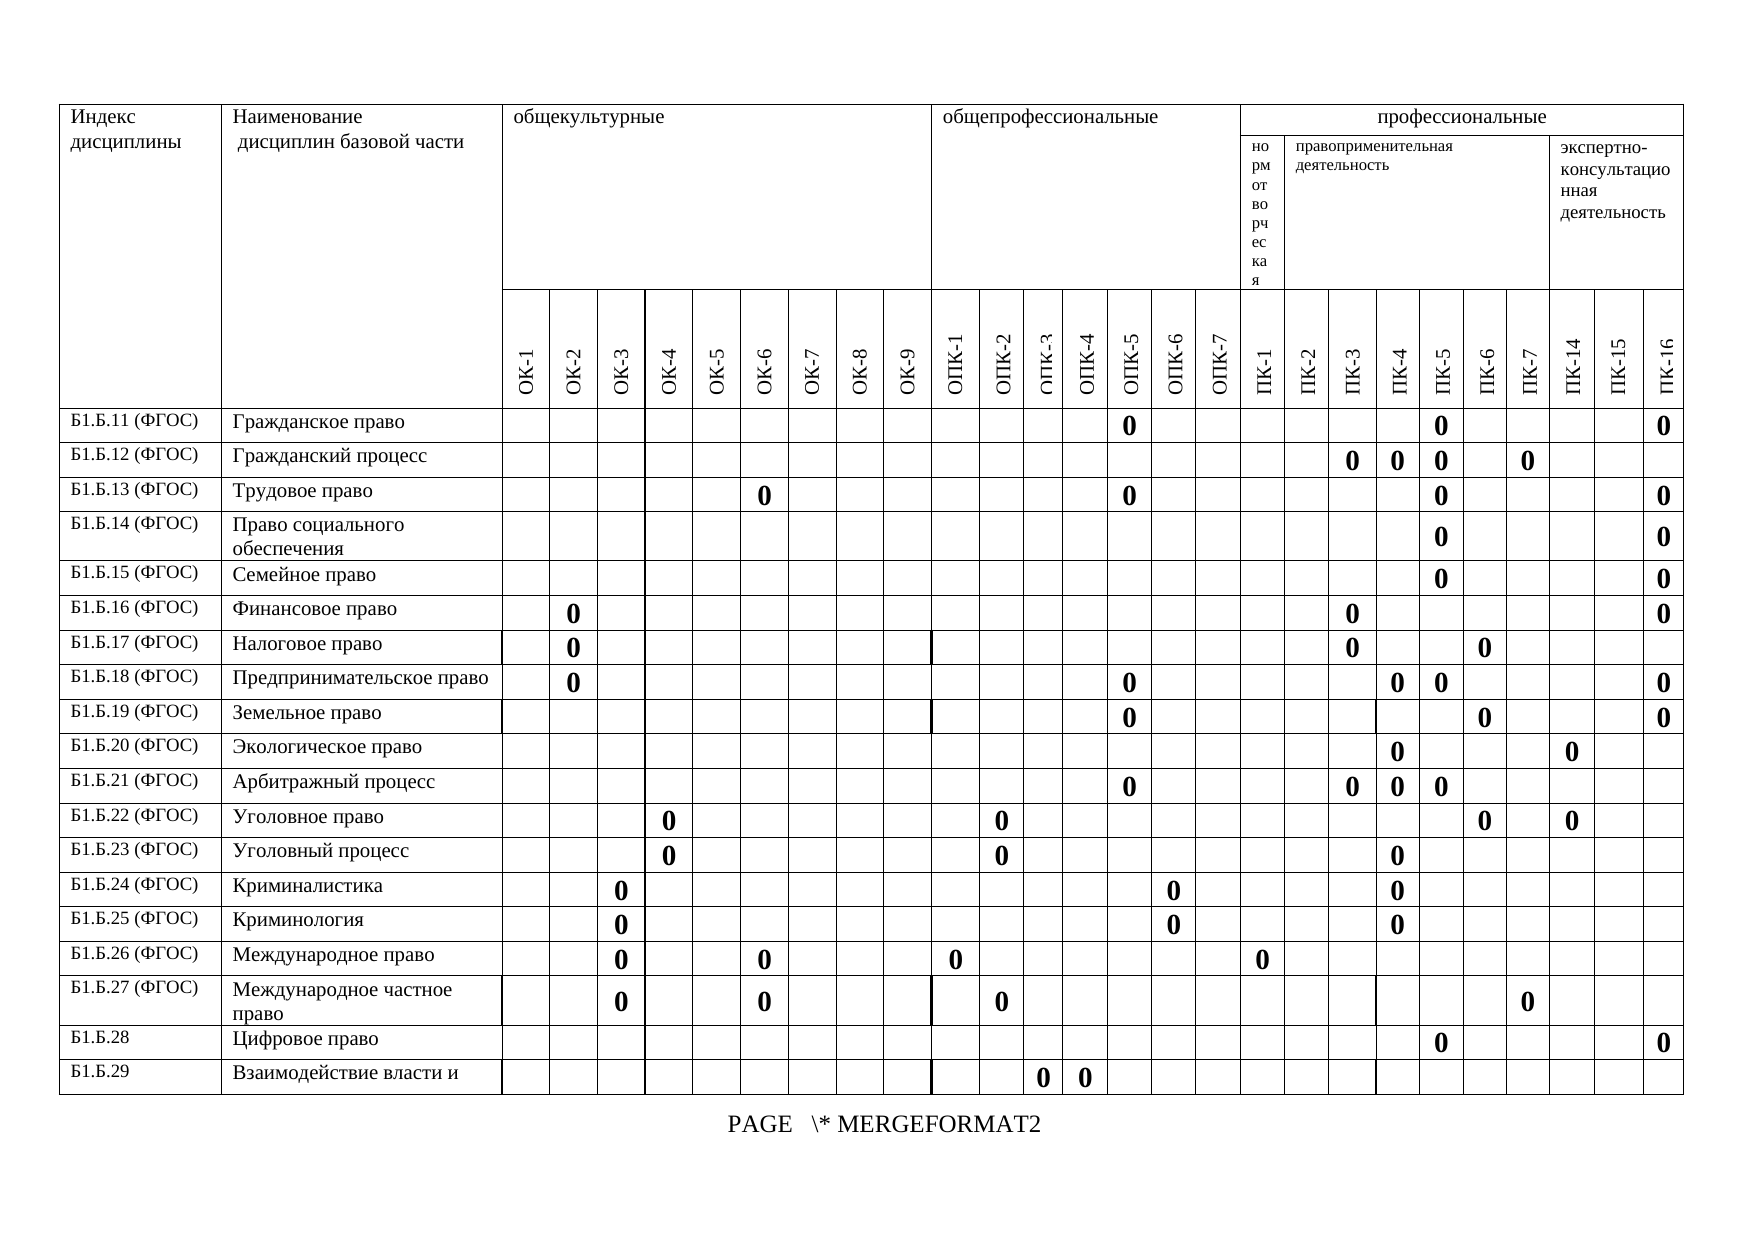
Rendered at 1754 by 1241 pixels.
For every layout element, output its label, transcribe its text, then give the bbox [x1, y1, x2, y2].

table_cell 0 [980, 976, 1023, 1024]
table_cell Б1.Б.25 (ФГОС) [60, 907, 221, 941]
table_cell [1377, 804, 1419, 837]
table_cell [1420, 838, 1463, 872]
table_cell [1595, 409, 1643, 442]
table_cell [598, 443, 644, 477]
table_cell [646, 409, 692, 442]
table_cell [503, 596, 549, 629]
table_cell [741, 769, 788, 802]
table_cell [1108, 838, 1151, 872]
table_cell [550, 804, 597, 837]
table_cell [598, 804, 644, 837]
table_cell [1196, 804, 1240, 837]
table_cell [837, 907, 883, 941]
table_cell [1152, 596, 1195, 629]
table_cell ОК-8 [837, 290, 883, 407]
table_cell [1285, 804, 1328, 837]
table_cell [693, 734, 740, 768]
table_cell [598, 596, 644, 629]
table_cell [598, 838, 644, 872]
table_cell 0 [1420, 478, 1463, 511]
table_cell [1241, 976, 1284, 1024]
table_cell 0 [646, 838, 692, 872]
table_cell [1464, 1026, 1506, 1059]
table_cell [1063, 596, 1107, 629]
table_cell [932, 873, 979, 906]
table_cell [1024, 512, 1062, 560]
table_cell [1595, 512, 1643, 560]
table_cell [1507, 631, 1549, 664]
table_cell [1063, 512, 1107, 560]
table_cell [1644, 804, 1683, 837]
table_cell [1595, 838, 1643, 872]
table_cell [693, 631, 740, 664]
table_cell [1420, 734, 1463, 768]
table_cell [1507, 1060, 1549, 1094]
table_cell [598, 1060, 644, 1094]
table_cell 0 [741, 478, 788, 511]
table_cell ОК-6 [741, 290, 788, 407]
table_cell Б1.Б.29 [60, 1060, 221, 1094]
table_cell 0 [1377, 873, 1419, 906]
table_cell [980, 873, 1023, 906]
table_cell 0 [1420, 512, 1463, 560]
table_cell 0 [1644, 409, 1683, 442]
table_cell [741, 443, 788, 477]
table_cell [550, 907, 597, 941]
table_cell Б1.Б.22 (ФГОС) [60, 804, 221, 837]
table_cell [837, 976, 883, 1024]
table_cell [1464, 734, 1506, 768]
table_cell [1152, 838, 1195, 872]
table_cell [837, 512, 883, 560]
table_cell Трудовое право [222, 478, 502, 511]
table_cell ПК-4 [1377, 290, 1419, 407]
table_cell [1464, 596, 1506, 629]
table_cell [980, 561, 1023, 595]
table_cell 0 [1644, 596, 1683, 629]
table_cell ОПК-2 [980, 290, 1023, 407]
table_cell [1196, 561, 1240, 595]
table_cell [837, 804, 883, 837]
table_cell [884, 665, 931, 699]
table_cell ОПК-3 [1024, 290, 1062, 407]
table_cell 0 [598, 907, 644, 941]
table_cell [693, 1026, 740, 1059]
table_cell [1377, 596, 1419, 629]
table_cell 0 [1108, 665, 1151, 699]
table_cell [884, 512, 931, 560]
table_cell [1196, 512, 1240, 560]
table_cell [1377, 561, 1419, 595]
table_cell [980, 596, 1023, 629]
table_cell [1241, 1026, 1284, 1059]
table_cell [932, 769, 979, 802]
table_cell [1152, 631, 1195, 664]
table_cell [1644, 942, 1683, 975]
table_cell Гражданский процесс [222, 443, 502, 477]
table_cell ПК-16 [1644, 290, 1683, 407]
table_cell ОПК-5 [1108, 290, 1151, 407]
table_cell [1152, 512, 1195, 560]
table_cell ОПК-1 [932, 290, 979, 407]
table_cell [503, 631, 549, 664]
table_cell 0 [1420, 443, 1463, 477]
table_cell [1377, 631, 1419, 664]
table_cell ПК-1 [1241, 290, 1284, 407]
table_cell [980, 631, 1023, 664]
table_cell [1152, 700, 1195, 733]
table_cell [1285, 1060, 1328, 1094]
table_cell [741, 409, 788, 442]
table_cell [1241, 804, 1284, 837]
table_cell 0 [1329, 769, 1376, 802]
table_cell Цифровое право [222, 1026, 502, 1059]
table_cell [980, 665, 1023, 699]
table_cell Взаимодействие власти и институтов гражданского общества [222, 1060, 501, 1094]
table_cell [1152, 478, 1195, 511]
table_cell [1063, 838, 1107, 872]
table_cell Б1.Б.11 (ФГОС) [60, 409, 221, 442]
table_cell 0 [1108, 409, 1151, 442]
table_cell [1595, 561, 1643, 595]
table_cell 0 [550, 631, 597, 664]
table_cell 0 [1377, 443, 1419, 477]
table_cell [1550, 873, 1594, 906]
table_cell [693, 804, 740, 837]
table_cell ОК-3 [598, 290, 644, 407]
table_cell ОК-9 [884, 290, 931, 407]
table_cell [1063, 804, 1107, 837]
table_cell [598, 700, 644, 733]
table_cell [1285, 976, 1328, 1024]
table_cell [741, 1026, 788, 1059]
table_cell [1285, 561, 1328, 595]
table_cell 0 [741, 942, 788, 975]
table_cell [1420, 596, 1463, 629]
table_cell Криминалистика [222, 873, 502, 906]
table_cell [789, 734, 836, 768]
table_cell [932, 838, 979, 872]
table_cell [1285, 838, 1328, 872]
table_cell [1063, 665, 1107, 699]
table_cell [1329, 734, 1376, 768]
table_cell 0 [932, 942, 979, 975]
table_cell [503, 769, 549, 802]
table_cell Земельное право [222, 700, 501, 733]
table_cell [1464, 443, 1506, 477]
table_cell Б1.Б.19 (ФГОС) [60, 700, 221, 733]
table_cell 0 [1152, 907, 1195, 941]
table_cell [933, 1060, 979, 1094]
table_cell [837, 942, 883, 975]
table_cell [550, 512, 597, 560]
table_cell Б1.Б.12 (ФГОС) [60, 443, 221, 477]
table_cell 0 [1420, 665, 1463, 699]
table_cell [1241, 907, 1284, 941]
table_cell [932, 907, 979, 941]
table_cell [646, 443, 692, 477]
table_cell [1196, 873, 1240, 906]
table_cell [1285, 1026, 1328, 1059]
table_cell [1550, 478, 1594, 511]
table_cell [1241, 700, 1284, 733]
table_cell [1063, 561, 1107, 595]
table_cell [1024, 596, 1062, 629]
table_cell [550, 769, 597, 802]
table_cell Арбитражный процесс [222, 769, 502, 802]
table_cell [1595, 478, 1643, 511]
table_cell [1550, 976, 1594, 1024]
table_cell [741, 804, 788, 837]
table_cell [1285, 907, 1328, 941]
table_cell [1595, 804, 1643, 837]
table_cell [789, 804, 836, 837]
table_cell Международное право [222, 942, 502, 975]
table_cell Экологическое право [222, 734, 502, 768]
table_cell [1285, 631, 1328, 664]
table_cell [1241, 769, 1284, 802]
table_cell [980, 907, 1023, 941]
table_cell Б1.Б.16 (ФГОС) [60, 596, 221, 629]
table_cell [1241, 1060, 1284, 1094]
table_cell [550, 443, 597, 477]
table_cell [598, 665, 644, 699]
table_cell [646, 561, 692, 595]
table_cell [1108, 1060, 1151, 1094]
table_cell [1507, 873, 1549, 906]
table_cell [1644, 907, 1683, 941]
table_cell 0 [1550, 734, 1594, 768]
table_cell Криминология [222, 907, 502, 941]
table_cell [1550, 769, 1594, 802]
table_cell Б1.Б.13 (ФГОС) [60, 478, 221, 511]
table_cell [1550, 1060, 1594, 1094]
table_cell 0 [1108, 478, 1151, 511]
table_cell 0 [1464, 804, 1506, 837]
table_cell 0 [1464, 631, 1506, 664]
table_cell Б1.Б.18 (ФГОС) [60, 665, 221, 699]
table_cell [1377, 512, 1419, 560]
table_cell [503, 409, 549, 442]
table_cell Б1.Б.21 (ФГОС) [60, 769, 221, 802]
table_cell [550, 1060, 597, 1094]
table_cell [789, 976, 836, 1024]
table_cell [1507, 838, 1549, 872]
table_cell [837, 1026, 883, 1059]
table_cell [1420, 700, 1463, 733]
table_cell [1152, 665, 1195, 699]
table_cell нормотворческая [1241, 136, 1284, 289]
table_cell [789, 561, 836, 595]
table_cell [550, 409, 597, 442]
table_cell 0 [1377, 665, 1419, 699]
table_cell [1329, 838, 1376, 872]
table_cell [646, 512, 692, 560]
table_cell [598, 409, 644, 442]
table_cell [1024, 478, 1062, 511]
table_cell [1196, 1026, 1240, 1059]
table_cell 0 [1377, 734, 1419, 768]
table_cell [1464, 907, 1506, 941]
table_cell [503, 838, 549, 872]
table_cell [1507, 1026, 1549, 1059]
table_cell [884, 804, 931, 837]
table_cell [1507, 409, 1549, 442]
table_cell ОПК-6 [1152, 290, 1195, 407]
table_cell [1329, 942, 1376, 975]
table_cell [550, 561, 597, 595]
table_cell [980, 942, 1023, 975]
table_cell [1152, 942, 1195, 975]
table_cell [503, 512, 549, 560]
table_cell [837, 443, 883, 477]
table_cell [1063, 443, 1107, 477]
table_cell 0 [1464, 700, 1506, 733]
table_cell [741, 907, 788, 941]
table_cell [1024, 942, 1062, 975]
table_cell [1196, 838, 1240, 872]
table_cell [693, 409, 740, 442]
table_cell [1024, 838, 1062, 872]
table_cell [1595, 873, 1643, 906]
table_cell [1108, 907, 1151, 941]
table_cell [693, 512, 740, 560]
table_cell [1377, 942, 1419, 975]
table_cell [1196, 665, 1240, 699]
table_cell [884, 942, 931, 975]
table_cell [1595, 907, 1643, 941]
table_cell [932, 512, 979, 560]
table_cell [1550, 409, 1594, 442]
table_cell 0 [598, 976, 644, 1024]
table_cell [503, 1026, 549, 1059]
table_cell [1595, 1026, 1643, 1059]
table_cell [884, 631, 930, 664]
table_cell Гражданское право [222, 409, 502, 442]
table_cell [741, 734, 788, 768]
table_cell [1152, 561, 1195, 595]
table_cell [1377, 1060, 1419, 1094]
table_cell [693, 478, 740, 511]
table_cell [837, 1060, 883, 1094]
table_cell [1285, 769, 1328, 802]
table_cell [646, 734, 692, 768]
table_cell [1644, 1060, 1683, 1094]
table_cell Б1.Б.15 (ФГОС) [60, 561, 221, 595]
table_cell [693, 665, 740, 699]
table_cell [1108, 631, 1151, 664]
table_cell 0 [1644, 512, 1683, 560]
table_cell [1550, 838, 1594, 872]
table_cell [503, 1060, 549, 1094]
table_cell [980, 1026, 1023, 1059]
table_cell [1196, 769, 1240, 802]
table_cell [980, 409, 1023, 442]
table_cell [789, 512, 836, 560]
table_cell [646, 942, 692, 975]
table_cell [1644, 631, 1683, 664]
table_cell [693, 1060, 740, 1094]
table_cell [1285, 873, 1328, 906]
table_cell [884, 1026, 931, 1059]
table_cell [789, 873, 836, 906]
table_cell [789, 665, 836, 699]
table_cell [1063, 1026, 1107, 1059]
table_cell [1595, 976, 1643, 1024]
table_cell Б1.Б.14 (ФГОС) [60, 512, 221, 560]
table_cell [646, 769, 692, 802]
table_cell [1507, 665, 1549, 699]
table_cell [1152, 409, 1195, 442]
table_cell [1377, 700, 1419, 733]
table_cell [598, 561, 644, 595]
table_cell [980, 700, 1023, 733]
table_cell [837, 561, 883, 595]
table_cell [1108, 561, 1151, 595]
table_cell [1285, 700, 1328, 733]
table_cell [1024, 907, 1062, 941]
table_cell [1241, 512, 1284, 560]
table_cell [1024, 443, 1062, 477]
table_cell [550, 1026, 597, 1059]
table_cell [932, 804, 979, 837]
table_cell [1507, 734, 1549, 768]
table_cell [1241, 734, 1284, 768]
table_cell 0 [741, 976, 788, 1024]
table_cell [598, 631, 644, 664]
table_cell [789, 1026, 836, 1059]
table_cell [1420, 631, 1463, 664]
table_cell [884, 838, 931, 872]
table_cell [1507, 478, 1549, 511]
table_cell [503, 907, 549, 941]
table_cell [884, 700, 930, 733]
table_cell [1420, 976, 1463, 1024]
table_cell [1507, 596, 1549, 629]
table_cell [980, 443, 1023, 477]
table_cell [693, 976, 740, 1024]
table_cell [789, 769, 836, 802]
table_cell Уголовный процесс [222, 838, 502, 872]
table_cell [503, 478, 549, 511]
table_cell ОК-1 [503, 290, 549, 407]
table_cell [1024, 700, 1062, 733]
table_cell [1329, 907, 1376, 941]
table_cell [837, 631, 883, 664]
table_cell [1196, 942, 1240, 975]
table_cell ПК-6 [1464, 290, 1506, 407]
table_cell [1063, 734, 1107, 768]
table_cell [1595, 596, 1643, 629]
table_cell [741, 665, 788, 699]
table_cell [598, 512, 644, 560]
table_cell [1329, 976, 1375, 1024]
table_cell [789, 907, 836, 941]
table_cell 0 [980, 838, 1023, 872]
table_cell [1024, 409, 1062, 442]
table_cell 0 [1329, 631, 1376, 664]
table_cell [1420, 804, 1463, 837]
table_cell [646, 907, 692, 941]
table_cell [1108, 1026, 1151, 1059]
table_cell [1644, 976, 1683, 1024]
table_cell ПК-15 [1595, 290, 1643, 407]
table_cell 0 [1550, 804, 1594, 837]
table_cell [837, 734, 883, 768]
table_cell [550, 873, 597, 906]
table_cell [550, 838, 597, 872]
table_cell [1464, 873, 1506, 906]
table_cell [1196, 409, 1240, 442]
table_cell [1644, 734, 1683, 768]
table_cell [1420, 942, 1463, 975]
table_cell Б1.Б.27 (ФГОС) [60, 976, 221, 1024]
table_cell [884, 409, 931, 442]
table_cell [598, 734, 644, 768]
table_cell [1241, 561, 1284, 595]
table_cell Б1.Б.23 (ФГОС) [60, 838, 221, 872]
table_cell [1507, 561, 1549, 595]
table_cell ОК-5 [693, 290, 740, 407]
table_cell [1644, 769, 1683, 802]
table_cell [1329, 804, 1376, 837]
table_cell 0 [1644, 1026, 1683, 1059]
table_cell [503, 561, 549, 595]
table_cell [693, 838, 740, 872]
table_cell [884, 561, 931, 595]
table_header Наименование дисциплин базовой части [222, 105, 502, 407]
table_cell [646, 478, 692, 511]
table_cell 0 [1420, 561, 1463, 595]
table_cell [1196, 631, 1240, 664]
table_cell [884, 443, 931, 477]
table_cell 0 [1152, 873, 1195, 906]
table_cell [1595, 665, 1643, 699]
table_cell [741, 838, 788, 872]
table_cell [1595, 443, 1643, 477]
table_cell [1196, 907, 1240, 941]
table_cell [980, 512, 1023, 560]
table_cell [980, 734, 1023, 768]
table_cell [1063, 976, 1107, 1024]
table_cell [1329, 700, 1375, 733]
table_cell Б1.Б.26 (ФГОС) [60, 942, 221, 975]
table_cell [1152, 804, 1195, 837]
table_cell [1464, 976, 1506, 1024]
table_cell ПК-3 [1329, 290, 1376, 407]
table_cell [1063, 873, 1107, 906]
table_cell [1595, 734, 1643, 768]
table_cell 0 [1377, 907, 1419, 941]
table_cell Б1.Б.20 (ФГОС) [60, 734, 221, 768]
table_cell [1024, 665, 1062, 699]
table_cell [1507, 769, 1549, 802]
table_cell [1024, 734, 1062, 768]
table_cell 0 [1063, 1060, 1107, 1094]
table_cell [1024, 976, 1062, 1024]
table_cell [693, 443, 740, 477]
table_cell [1595, 631, 1643, 664]
table_cell [1464, 838, 1506, 872]
table_cell [980, 478, 1023, 511]
table_cell [932, 1026, 979, 1059]
table_cell [741, 596, 788, 629]
table_cell [1550, 561, 1594, 595]
table_cell [884, 907, 931, 941]
table_cell [1024, 1026, 1062, 1059]
table_cell [1550, 665, 1594, 699]
table_cell [1329, 873, 1376, 906]
table_cell [932, 596, 979, 629]
table_cell [1329, 512, 1376, 560]
table_cell [1644, 873, 1683, 906]
table_cell Финансовое право [222, 596, 502, 629]
table_cell [932, 665, 979, 699]
table_cell 0 [1420, 769, 1463, 802]
table_cell [1241, 409, 1284, 442]
table_cell правоприменительная деятельность [1285, 136, 1549, 289]
table_cell [884, 769, 931, 802]
table_cell [884, 976, 930, 1024]
table_cell [693, 873, 740, 906]
table_cell [1595, 942, 1643, 975]
table_cell [1464, 942, 1506, 975]
table_cell [1196, 596, 1240, 629]
table_header профессиональные [1241, 105, 1683, 135]
table_cell [1329, 409, 1376, 442]
table_cell [933, 700, 979, 733]
table_cell [646, 665, 692, 699]
table_cell [550, 942, 597, 975]
table_cell [837, 596, 883, 629]
table_cell 0 [1108, 700, 1151, 733]
table_header Индекс дисциплины [60, 105, 221, 407]
table_cell [1285, 512, 1328, 560]
table_cell [1329, 478, 1376, 511]
table_cell [1108, 734, 1151, 768]
table_cell [598, 478, 644, 511]
table_cell [1285, 443, 1328, 477]
table_cell [1377, 409, 1419, 442]
table_cell [1644, 838, 1683, 872]
table_cell [932, 561, 979, 595]
table_cell [646, 631, 692, 664]
table_cell [1507, 700, 1549, 733]
table_cell 0 [1377, 769, 1419, 802]
table_cell Б1.Б.24 (ФГОС) [60, 873, 221, 906]
table_cell [646, 596, 692, 629]
table_cell 0 [1644, 665, 1683, 699]
table_cell [789, 942, 836, 975]
table_cell [1108, 976, 1151, 1024]
table_cell [933, 976, 979, 1024]
table_cell [693, 596, 740, 629]
table_cell 0 [598, 873, 644, 906]
table_cell [1550, 443, 1594, 477]
table_cell [1507, 942, 1549, 975]
table_cell [1420, 907, 1463, 941]
table_cell [1024, 631, 1062, 664]
table_cell [1063, 700, 1107, 733]
table_cell [1063, 907, 1107, 941]
table_cell [1285, 478, 1328, 511]
table_cell [598, 1026, 644, 1059]
table_cell [1241, 478, 1284, 511]
table_cell [741, 631, 788, 664]
table_cell [503, 804, 549, 837]
table_cell [646, 976, 692, 1024]
table_cell [1196, 700, 1240, 733]
table_cell [980, 769, 1023, 802]
table_cell [1108, 512, 1151, 560]
table_cell 0 [550, 665, 597, 699]
table_cell [1550, 907, 1594, 941]
table_cell [884, 478, 931, 511]
table_cell [932, 734, 979, 768]
table_cell [837, 700, 883, 733]
table_cell 0 [1377, 838, 1419, 872]
table_cell [1152, 1026, 1195, 1059]
table_cell [741, 873, 788, 906]
table_cell [837, 838, 883, 872]
table_cell [503, 443, 549, 477]
table_cell 0 [1024, 1060, 1062, 1094]
table_cell [1464, 478, 1506, 511]
table_cell [1108, 804, 1151, 837]
table_header общекультурные [503, 105, 931, 289]
table_cell [1550, 596, 1594, 629]
table_cell [1108, 596, 1151, 629]
table_cell [741, 512, 788, 560]
table_cell [932, 443, 979, 477]
table_cell 0 [1329, 443, 1376, 477]
table_cell [598, 769, 644, 802]
table_cell [1063, 631, 1107, 664]
table_cell 0 [646, 804, 692, 837]
table_cell [503, 942, 549, 975]
table_cell [884, 1060, 930, 1094]
table_cell [1464, 512, 1506, 560]
table_cell [1063, 409, 1107, 442]
table_cell 0 [550, 596, 597, 629]
table_cell [1196, 1060, 1240, 1094]
table_cell [837, 665, 883, 699]
table_cell [932, 478, 979, 511]
table_cell ОК-4 [646, 290, 692, 407]
table_cell [1550, 512, 1594, 560]
table_cell [1241, 838, 1284, 872]
table_cell Право социального обеспечения [222, 512, 502, 560]
table_cell [1285, 596, 1328, 629]
table_cell [789, 1060, 836, 1094]
table_cell [1329, 561, 1376, 595]
table_cell [789, 631, 836, 664]
table_cell [1063, 478, 1107, 511]
table_cell [1329, 1060, 1375, 1094]
table_cell [646, 1026, 692, 1059]
table_cell [1550, 631, 1594, 664]
table_cell [789, 838, 836, 872]
table_cell [1196, 478, 1240, 511]
table_cell [1550, 942, 1594, 975]
table_cell [503, 734, 549, 768]
table_cell [503, 665, 549, 699]
table_cell [1063, 769, 1107, 802]
table_cell [1196, 734, 1240, 768]
table_cell [789, 596, 836, 629]
table_cell [1241, 665, 1284, 699]
table_cell [550, 976, 597, 1024]
table_cell [550, 478, 597, 511]
table_cell экспертно-консультационная деятельность [1550, 136, 1683, 289]
table_cell [884, 596, 931, 629]
table_cell [837, 769, 883, 802]
table_cell [693, 700, 740, 733]
table_cell [693, 561, 740, 595]
table_cell [1024, 804, 1062, 837]
table_cell 0 [1420, 1026, 1463, 1059]
table_cell [741, 700, 788, 733]
table_cell [1108, 443, 1151, 477]
table_cell [646, 873, 692, 906]
table_cell 0 [980, 804, 1023, 837]
table_cell [1152, 443, 1195, 477]
table_cell [503, 873, 549, 906]
table_cell ОПК-7 [1196, 290, 1240, 407]
table_cell Б1.Б.17 (ФГОС) [60, 631, 221, 664]
table_cell [1241, 443, 1284, 477]
table_cell [789, 700, 836, 733]
table_cell [1595, 1060, 1643, 1094]
table_cell [1152, 1060, 1195, 1094]
table_cell [1377, 976, 1419, 1024]
table_cell Семейное право [222, 561, 502, 595]
table_cell [503, 976, 549, 1024]
table_cell Б1.Б.28 [60, 1026, 221, 1059]
table_cell [1420, 1060, 1463, 1094]
table_cell [1464, 1060, 1506, 1094]
table_cell [1063, 942, 1107, 975]
table_cell [1420, 873, 1463, 906]
table_cell [1241, 873, 1284, 906]
table_cell Предпринимательское право [222, 665, 502, 699]
table_cell 0 [1507, 443, 1549, 477]
table_cell Уголовное право [222, 804, 502, 837]
table_cell [1377, 1026, 1419, 1059]
table_cell [646, 1060, 692, 1094]
table_cell ПК-5 [1420, 290, 1463, 407]
table_cell [789, 478, 836, 511]
table_cell 0 [1420, 409, 1463, 442]
table_cell [1285, 665, 1328, 699]
table_cell ОПК-4 [1063, 290, 1107, 407]
table_cell [980, 1060, 1023, 1094]
table_cell [1550, 1026, 1594, 1059]
table_cell 0 [1644, 700, 1683, 733]
table_cell [1595, 700, 1643, 733]
table_cell Налоговое право [222, 631, 501, 664]
table_cell [1644, 443, 1683, 477]
table_cell 0 [1644, 478, 1683, 511]
table_cell [693, 769, 740, 802]
table_cell 0 [1644, 561, 1683, 595]
table_cell [1152, 769, 1195, 802]
table_cell [646, 700, 692, 733]
table_cell [1024, 769, 1062, 802]
table_cell ОК-2 [550, 290, 597, 407]
table_cell [1241, 596, 1284, 629]
table_cell [1285, 942, 1328, 975]
table_cell [933, 631, 979, 664]
table_cell [1024, 561, 1062, 595]
table_cell [503, 700, 549, 733]
table_cell [837, 873, 883, 906]
table_cell 0 [1241, 942, 1284, 975]
table_cell [1507, 512, 1549, 560]
table_cell Международное частное право [222, 976, 501, 1024]
table_cell [1152, 976, 1195, 1024]
table_cell [932, 409, 979, 442]
table_cell ПК-7 [1507, 290, 1549, 407]
table_cell [837, 478, 883, 511]
table_cell [693, 942, 740, 975]
table_cell [1196, 443, 1240, 477]
table_cell [1329, 665, 1376, 699]
table_cell [550, 734, 597, 768]
table_cell [550, 700, 597, 733]
table_cell [1507, 907, 1549, 941]
table_cell [741, 561, 788, 595]
table_cell [1329, 1026, 1376, 1059]
table_cell [1507, 804, 1549, 837]
table_cell [741, 1060, 788, 1094]
table_cell [1108, 942, 1151, 975]
table_cell [1595, 769, 1643, 802]
table_cell [1152, 734, 1195, 768]
table_cell [1285, 409, 1328, 442]
table_cell [884, 873, 931, 906]
table_cell [1285, 734, 1328, 768]
table_cell [1464, 409, 1506, 442]
table_cell ПК-2 [1285, 290, 1328, 407]
table_cell [693, 907, 740, 941]
table_cell ОК-7 [789, 290, 836, 407]
table_cell 0 [598, 942, 644, 975]
table_cell ПК-14 [1550, 290, 1594, 407]
table_cell [1464, 561, 1506, 595]
table_cell [884, 734, 931, 768]
table_cell [1464, 665, 1506, 699]
table_cell [1241, 631, 1284, 664]
table_cell [789, 443, 836, 477]
table_cell [1464, 769, 1506, 802]
table_cell [789, 409, 836, 442]
table_cell [1024, 873, 1062, 906]
table_cell [1377, 478, 1419, 511]
table_cell 0 [1329, 596, 1376, 629]
table_cell [837, 409, 883, 442]
table_cell 0 [1108, 769, 1151, 802]
table_cell [1550, 700, 1594, 733]
table_header общепрофессиональные [932, 105, 1240, 289]
table_cell 0 [1507, 976, 1549, 1024]
table_cell [1108, 873, 1151, 906]
table_cell [1196, 976, 1240, 1024]
